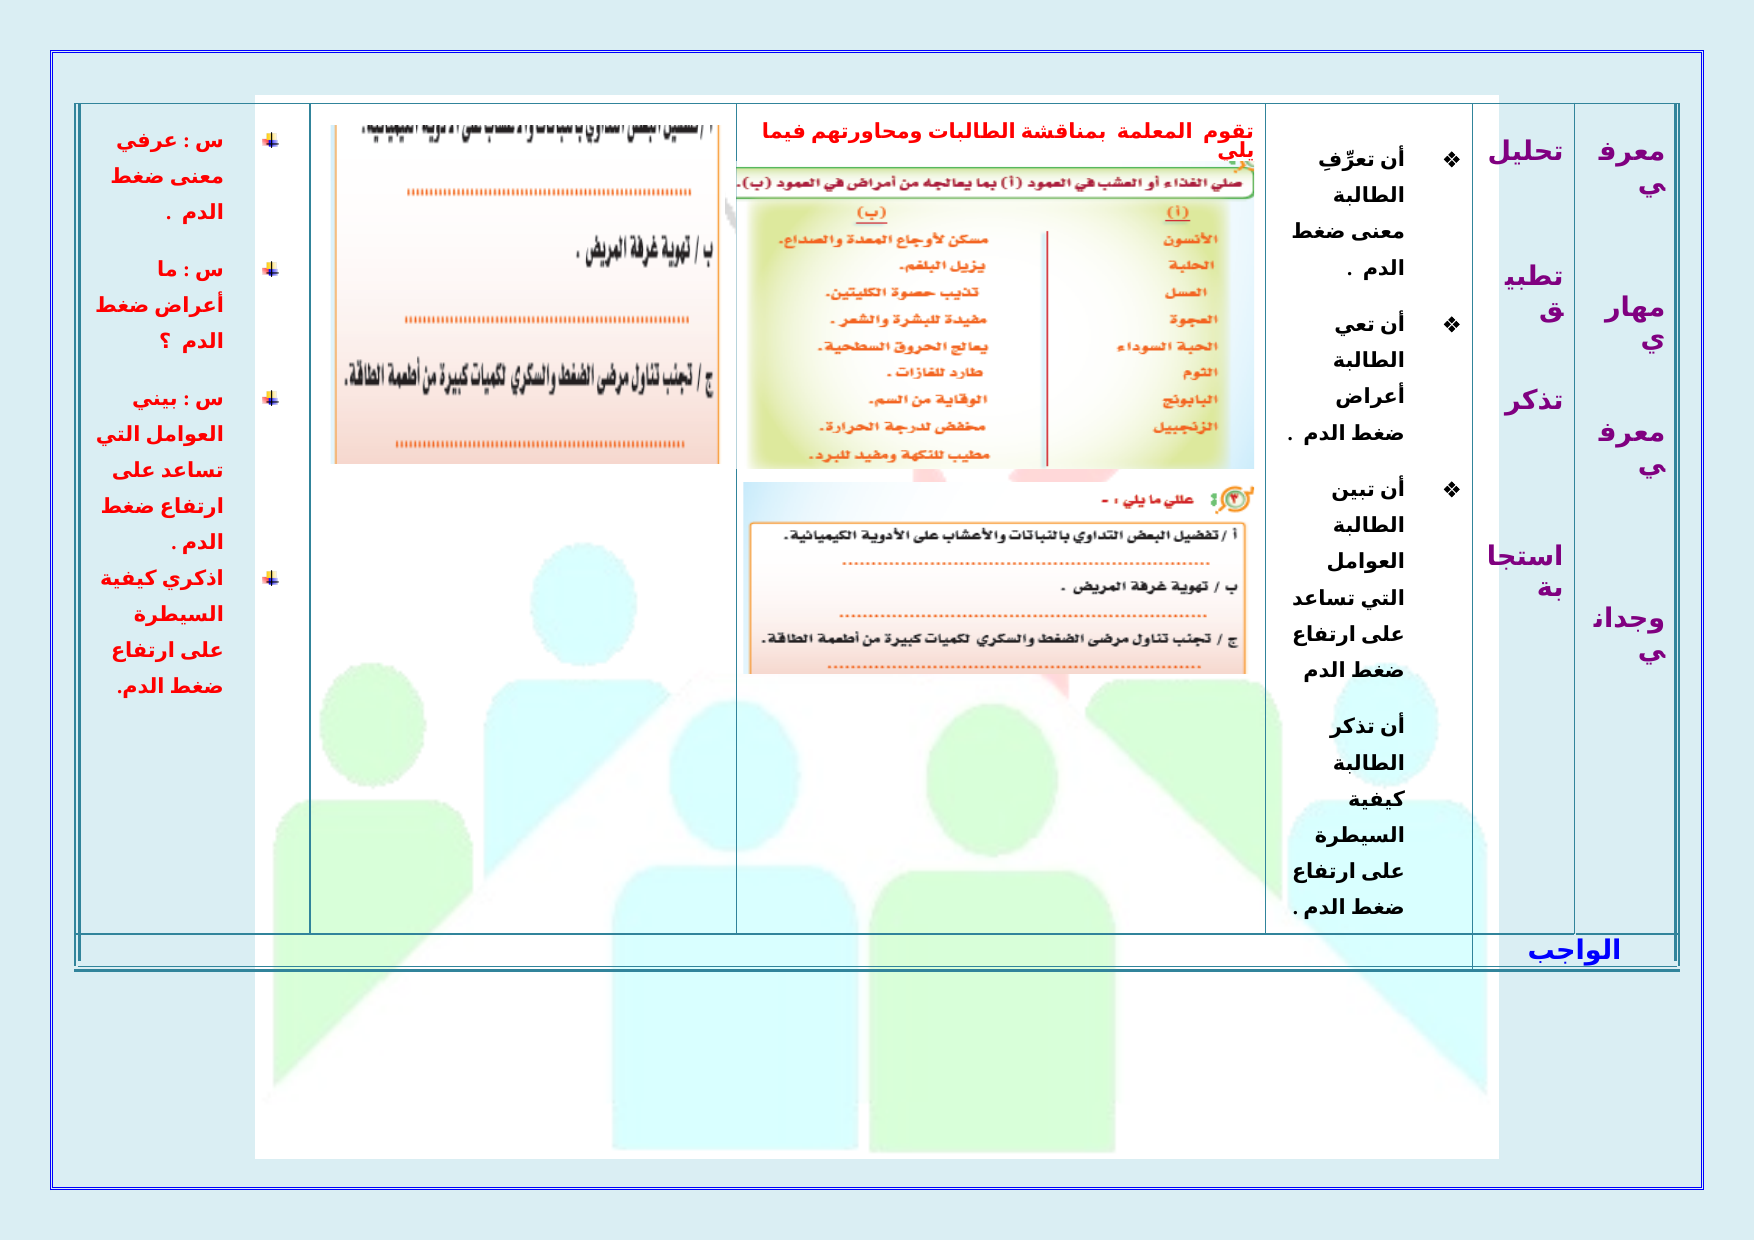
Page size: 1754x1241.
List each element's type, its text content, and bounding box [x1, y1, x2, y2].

table_cell تحليل تطبيق تذكر استجابة [1473, 104, 1574, 933]
table_cell [78, 935, 1472, 966]
table_cell س : عرفي معنى ضغط الدم . س : ما أعراض ضغط الدم ؟ س : بيني العوامل التي تساعد على ارتفاع ضغط الدم . اذكري كيفية السيطرة على ارتفاع ضغط الدم. [81, 104, 309, 933]
table_cell أن تعرِّفِ الطالبة معنى ضغط الدم . أن تعي الطالبة أعراض ضغط الدم . أن تبين الطالبة العوامل التي تساعد على ارتفاع ضغط الدم أن تذكر الطالبة كيفية السيطرة على ارتفاع ضغط الدم . [1266, 104, 1472, 933]
table_cell الواجب [1473, 934, 1677, 966]
picture [262, 131, 279, 148]
table_cell تقوم المعلمة بمناقشة الطالبات ومحاورتهم فيما يلي [737, 104, 1265, 933]
picture [262, 260, 279, 277]
picture [262, 389, 279, 406]
picture [262, 569, 279, 586]
table_cell [311, 104, 736, 933]
table_cell معرفي مهاري معرفي وجداني [1575, 104, 1674, 933]
